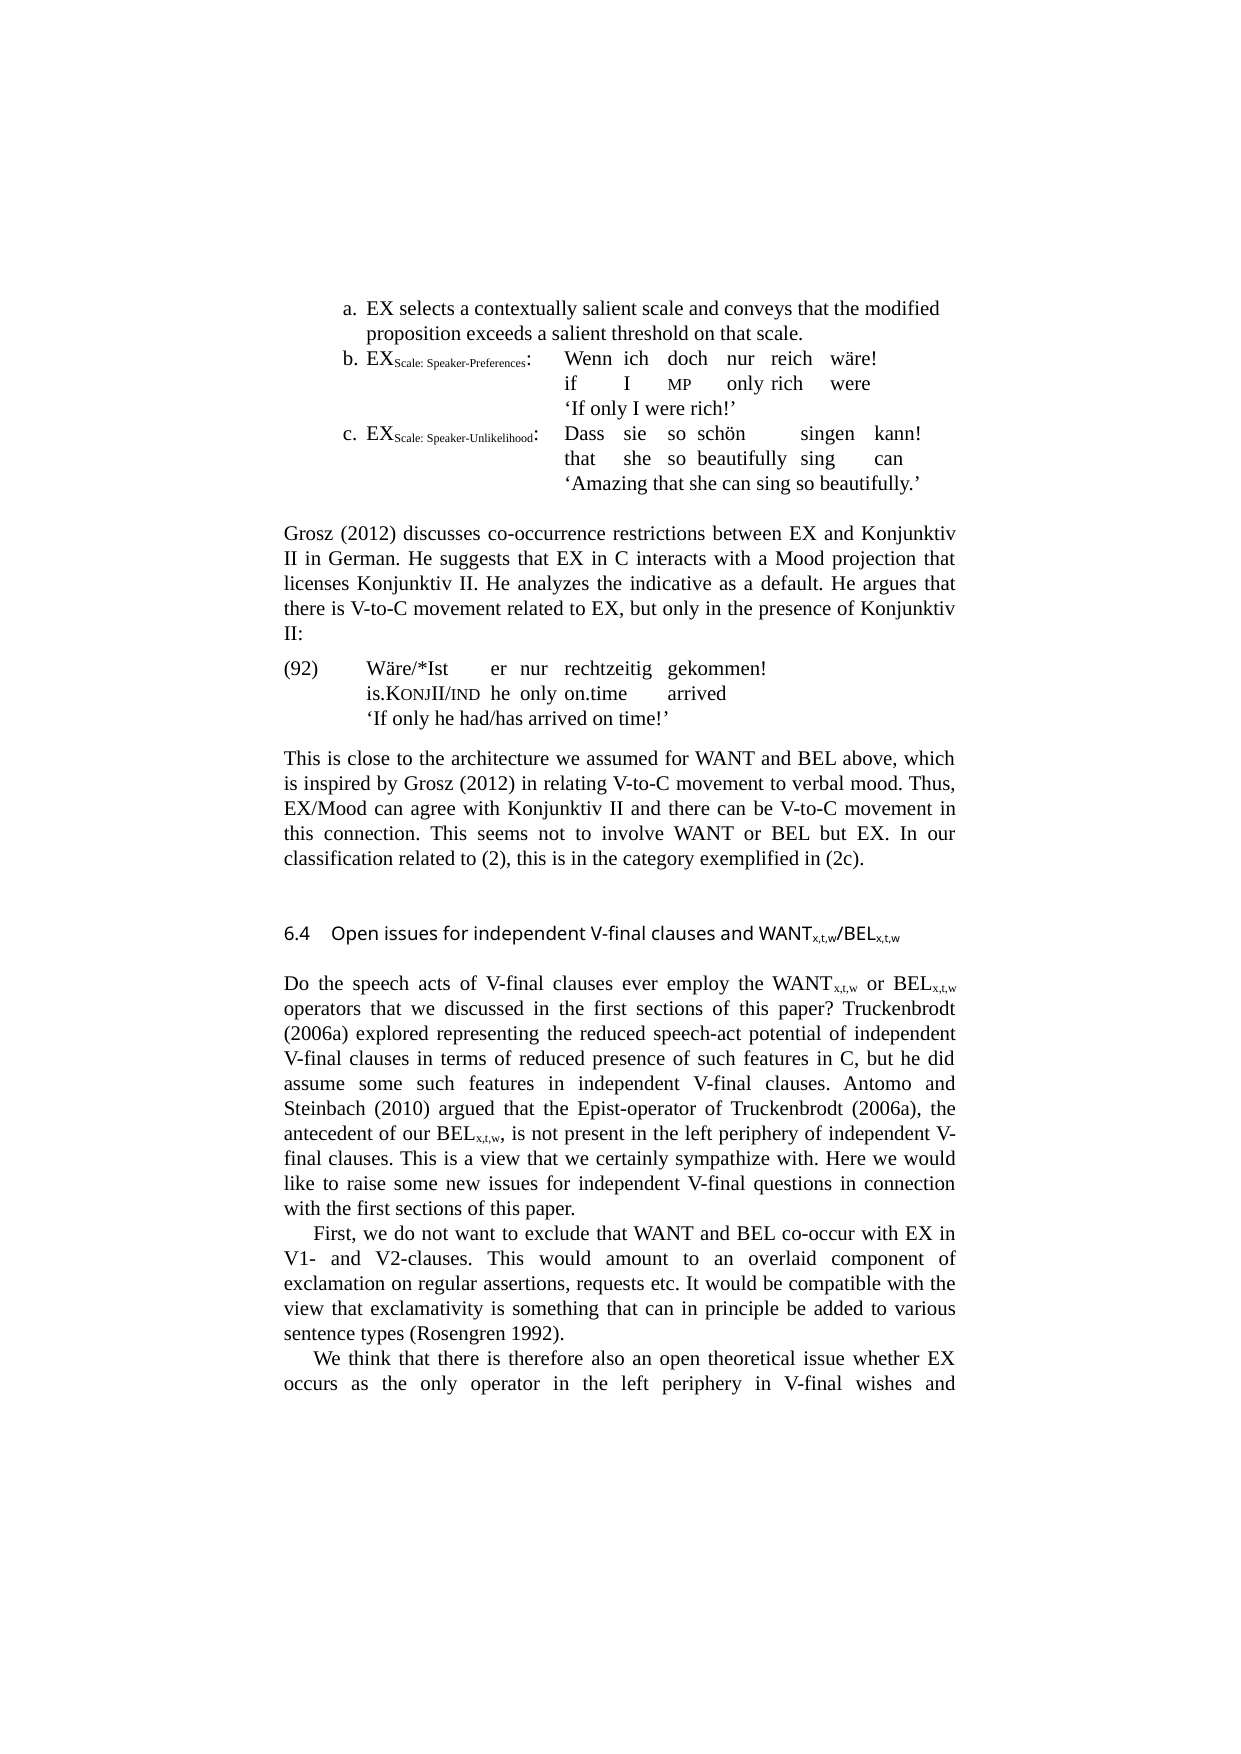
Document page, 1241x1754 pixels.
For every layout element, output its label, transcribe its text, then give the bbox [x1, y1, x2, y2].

text that she so beautifully sing can [283, 445, 957, 470]
text Do the speech acts of V-final clauses ever employ the WANTx,t,w or BELx,t,w operators that we discussed in the first sections of this paper? Truckenbrodt (2006a) explored representing the reduced speech-act potential of independent V-final clauses in terms of reduced presence of such features in C, but he did assume some such features in independent V-final clauses. Antomo and Steinbach (2010) argued that the Epist-operator of Truckenbrodt (2006a), the antecedent of our BELx,t,w, is not present in the left periphery of independent V-final clauses. This is a view that we certainly sympathize with. Here we would like to raise some new issues for independent V-final questions in connection with the first sections of this paper. [283, 971, 957, 1221]
text This is close to the architecture we assumed for WANT and BEL above, which is inspired by Grosz (2012) in relating V-to-C movement to verbal mood. Thus, EX/Mood can agree with Konjunktiv II and there can be V-to-C movement in this connection. This seems not to involve WANT or BEL but EX. In our classification related to (2), this is in the category exemplified in (2c). [283, 745, 957, 870]
text ‘If only I were rich!’ [283, 395, 957, 420]
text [283, 1346, 957, 1396]
text 6.4 Open issues for independent V-final clauses and WANTx,t,w/BELx,t,w [283, 920, 957, 946]
text ‘Amazing that she can sing so beautifully.’ [283, 470, 957, 495]
text c. EXScale: Speaker-Unlikelihood: Dass sie so schön singen kann! [283, 420, 957, 445]
text a. EX selects a contextually salient scale and conveys that the modified proposition exceeds a salient threshold on that scale. [283, 295, 957, 345]
text Grosz (2012) discusses co-occurrence restrictions between EX and Konjunktiv II in German. He suggests that EX in C interacts with a Mood projection that licenses Konjunktiv II. He analyzes the indicative as a default. He argues that there is V-to-C movement related to EX, but only in the presence of Konjunktiv II: [283, 520, 957, 645]
text is.KonjII/ind he only on.time arrived [283, 681, 957, 706]
text (92) Wäre/*Ist er nur rechtzeitig gekommen! [283, 656, 957, 681]
text First, we do not want to exclude that WANT and BEL co-occur with EX in V1- and V2-clauses. This would amount to an overlaid component of exclamation on regular assertions, requests etc. It would be compatible with the view that exclamativity is something that can in principle be added to various sentence types (Rosengren 1992). [283, 1221, 957, 1346]
text ‘If only he had/has arrived on time!’ [283, 706, 957, 731]
text if I mp only rich were [283, 370, 957, 395]
text b. EXScale: Speaker-Preferences: Wenn ich doch nur reich wäre! [283, 345, 957, 370]
